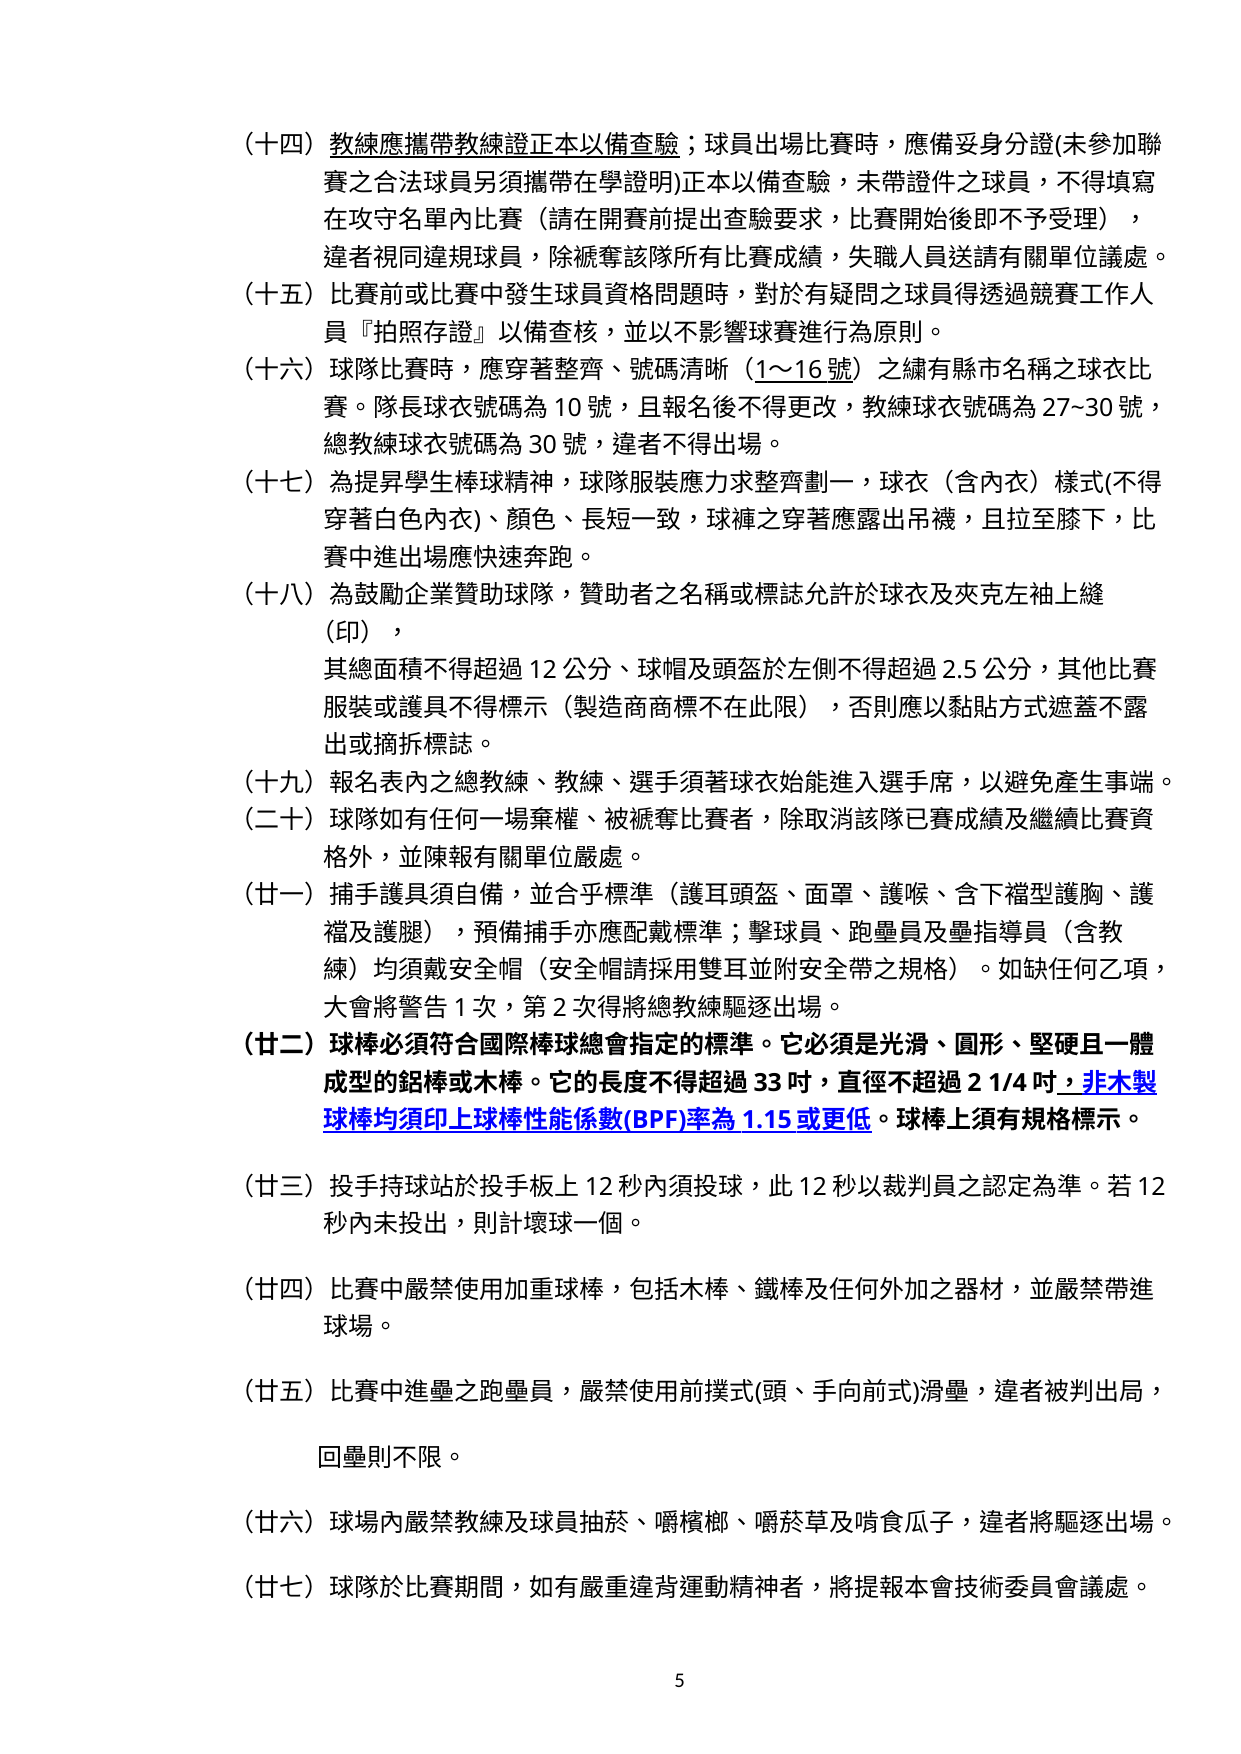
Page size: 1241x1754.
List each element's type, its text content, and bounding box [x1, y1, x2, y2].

text （十六）球隊比賽時，應穿著整齊、號碼清晰（1～16號）之繍有縣市名稱之球衣比賽。隊長球衣號碼為10號，且報名後不得更改，教練球衣號碼為27~30號，總教練球衣號碼為30號，違者不得出場。 [229, 349, 1167, 462]
text （十四）教練應攜帶教練證正本以備查驗；球員出場比賽時，應備妥身分證(未參加聯賽之合法球員另須攜帶在學證明)正本以備查驗，未帶證件之球員，不得填寫在攻守名單內比賽（請在開賽前提出查驗要求，比賽開始後即不予受理），違者視同違規球員，除褫奪該隊所有比賽成績，失職人員送請有關單位議處。 [229, 124, 1167, 274]
text 回壘則不限。 [317, 1437, 1167, 1473]
text （廿七）球隊於比賽期間，如有嚴重違背運動精神者，將提報本會技術委員會議處。 [229, 1568, 1167, 1604]
text （二十）球隊如有任何一場棄權、被褫奪比賽者，除取消該隊已賽成績及繼續比賽資格外，並陳報有關單位嚴處。 [229, 799, 1167, 874]
text （十七）為提昇學生棒球精神，球隊服裝應力求整齊劃一，球衣（含內衣）樣式(不得穿著白色內衣)、顏色、長短一致，球褲之穿著應露出吊襪，且拉至膝下，比賽中進出場應快速奔跑。 [229, 462, 1167, 574]
text （廿三）投手持球站於投手板上12秒內須投球，此12秒以裁判員之認定為準。若12秒內未投出，則計壞球一個。 [229, 1166, 1167, 1241]
text （廿四）比賽中嚴禁使用加重球棒，包括木棒、鐵棒及任何外加之器材，並嚴禁帶進球場。 [229, 1270, 1167, 1342]
text （十五）比賽前或比賽中發生球員資格問題時，對於有疑問之球員得透過競賽工作人員『拍照存證』以備查核，並以不影響球賽進行為原則。 [229, 274, 1167, 349]
text （十九）報名表內之總教練、教練、選手須著球衣始能進入選手席，以避免產生事端。 [192, 762, 1167, 799]
text （廿二）球棒必須符合國際棒球總會指定的標準。它必須是光滑、圓形、堅硬且一體成型的鋁棒或木棒。它的長度不得超過33吋，直徑不超過2 1/4吋，非木製球棒均須印上球棒性能係數(BPF)率為1.15或更低。球棒上須有規格標示。 [229, 1024, 1167, 1137]
text （廿六）球場內嚴禁教練及球員抽菸、嚼檳榔、嚼菸草及啃食瓜子，違者將驅逐出場。 [229, 1502, 1167, 1539]
text （廿五）比賽中進壘之跑壘員，嚴禁使用前撲式(頭、手向前式)滑壘，違者被判出局， [229, 1372, 1167, 1408]
text 其總面積不得超過、球帽及頭盔於左側不得超過，其他比賽服裝或護具不得標示（製造商商標不在此限），否則應以黏貼方式遮蓋不露出或摘拆標誌。 [323, 649, 1167, 762]
text （廿一）捕手護具須自備，並合乎標準（護耳頭盔、面罩、護喉、含下襠型護胸、護襠及護腿），預備捕手亦應配戴標準；擊球員、跑壘員及壘指導員（含教練）均須戴安全帽（安全帽請採用雙耳並附安全帶之規格）。如缺任何乙項，大會將警告1次，第2次得將總教練驅逐出場。 [229, 874, 1167, 1024]
text （十八）為鼓勵企業贊助球隊，贊助者之名稱或標誌允許於球衣及夾克左袖上縫（印）， [229, 574, 1167, 649]
